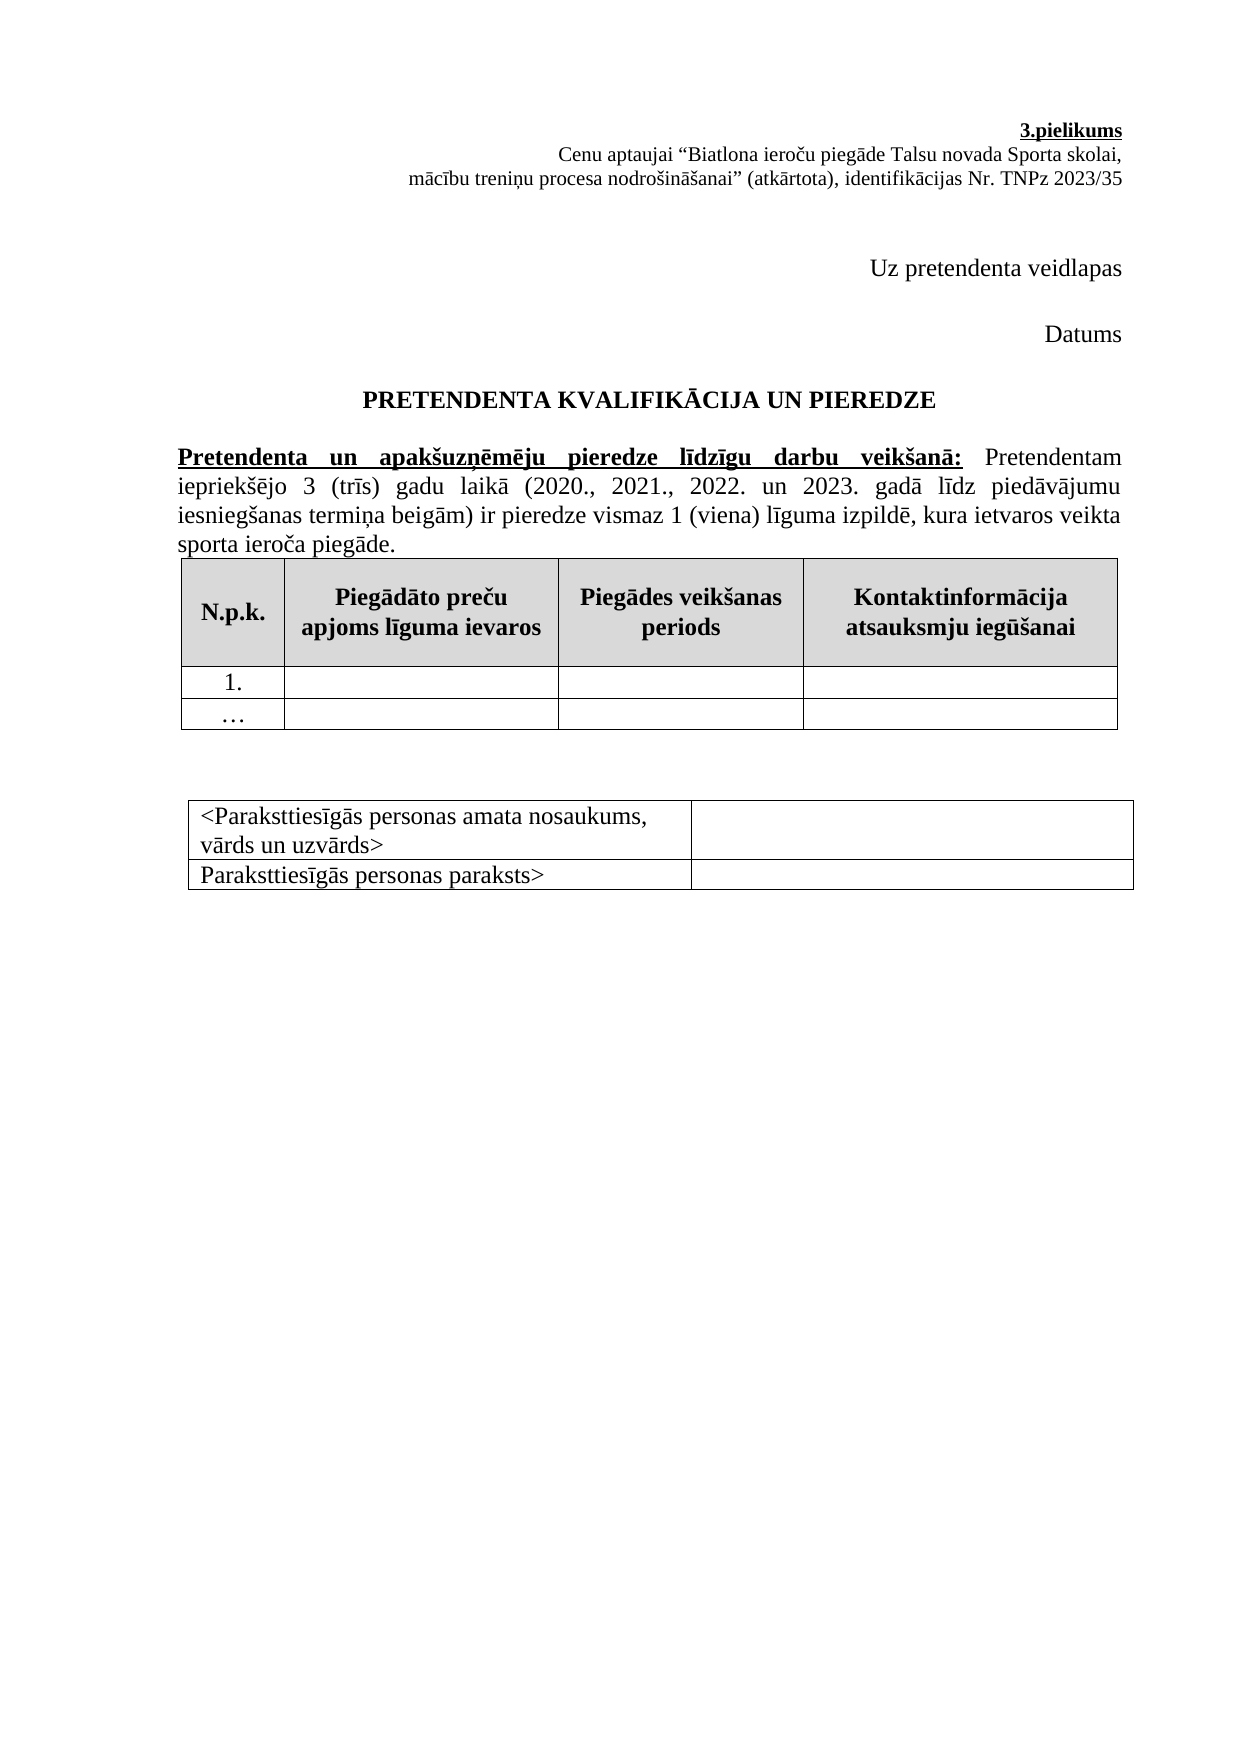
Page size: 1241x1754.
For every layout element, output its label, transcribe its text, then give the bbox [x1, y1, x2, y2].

text Datums [177, 319, 1122, 348]
text Pretendenta un apakšuzņēmēju pieredze līdzīgu darbu veikšanā: Pretendentam iepriekšējo 3 (trīs) gadu laikā (2020., 2021., 2022. un 2023. gadā līdz piedāvājumu iesniegšanas termiņa beigām) ir pieredze vismaz 1 (viena) līguma izpildē, kura ietvaros veikta sporta ieroča piegāde. [177, 442, 1122, 557]
table_cell … [182, 699, 284, 729]
text 3.pielikums [252, 118, 1122, 142]
text mācību treniņu procesa nodrošināšanai” (atkārtota), identifikācijas Nr. TNPz 2023/35 [177, 166, 1122, 190]
table_cell [285, 699, 558, 729]
table_cell [804, 667, 1117, 698]
table_header Piegādāto preču apjoms līguma ievaros [285, 559, 558, 666]
table_cell [559, 667, 803, 698]
table_cell Paraksttiesīgās personas paraksts> [189, 860, 691, 888]
table_cell [285, 667, 558, 698]
table_cell [692, 860, 1133, 888]
text PRETENDENTA KVALIFIKĀCIJA UN PIEREDZE [177, 385, 1122, 414]
text Uz pretendenta veidlapas [177, 253, 1122, 282]
table_header [692, 801, 1133, 859]
table_cell [804, 699, 1117, 729]
table_header N.p.k. [182, 559, 284, 666]
table_header Kontaktinformācija atsauksmju iegūšanai [804, 559, 1117, 666]
table_header Piegādes veikšanas periods [559, 559, 803, 666]
text Cenu aptaujai “Biatlona ieroču piegāde Talsu novada Sporta skolai, [177, 142, 1122, 166]
table_cell 1. [182, 667, 284, 698]
table_cell [559, 699, 803, 729]
table_header <Paraksttiesīgās personas amata nosaukums, vārds un uzvārds> [189, 801, 691, 859]
